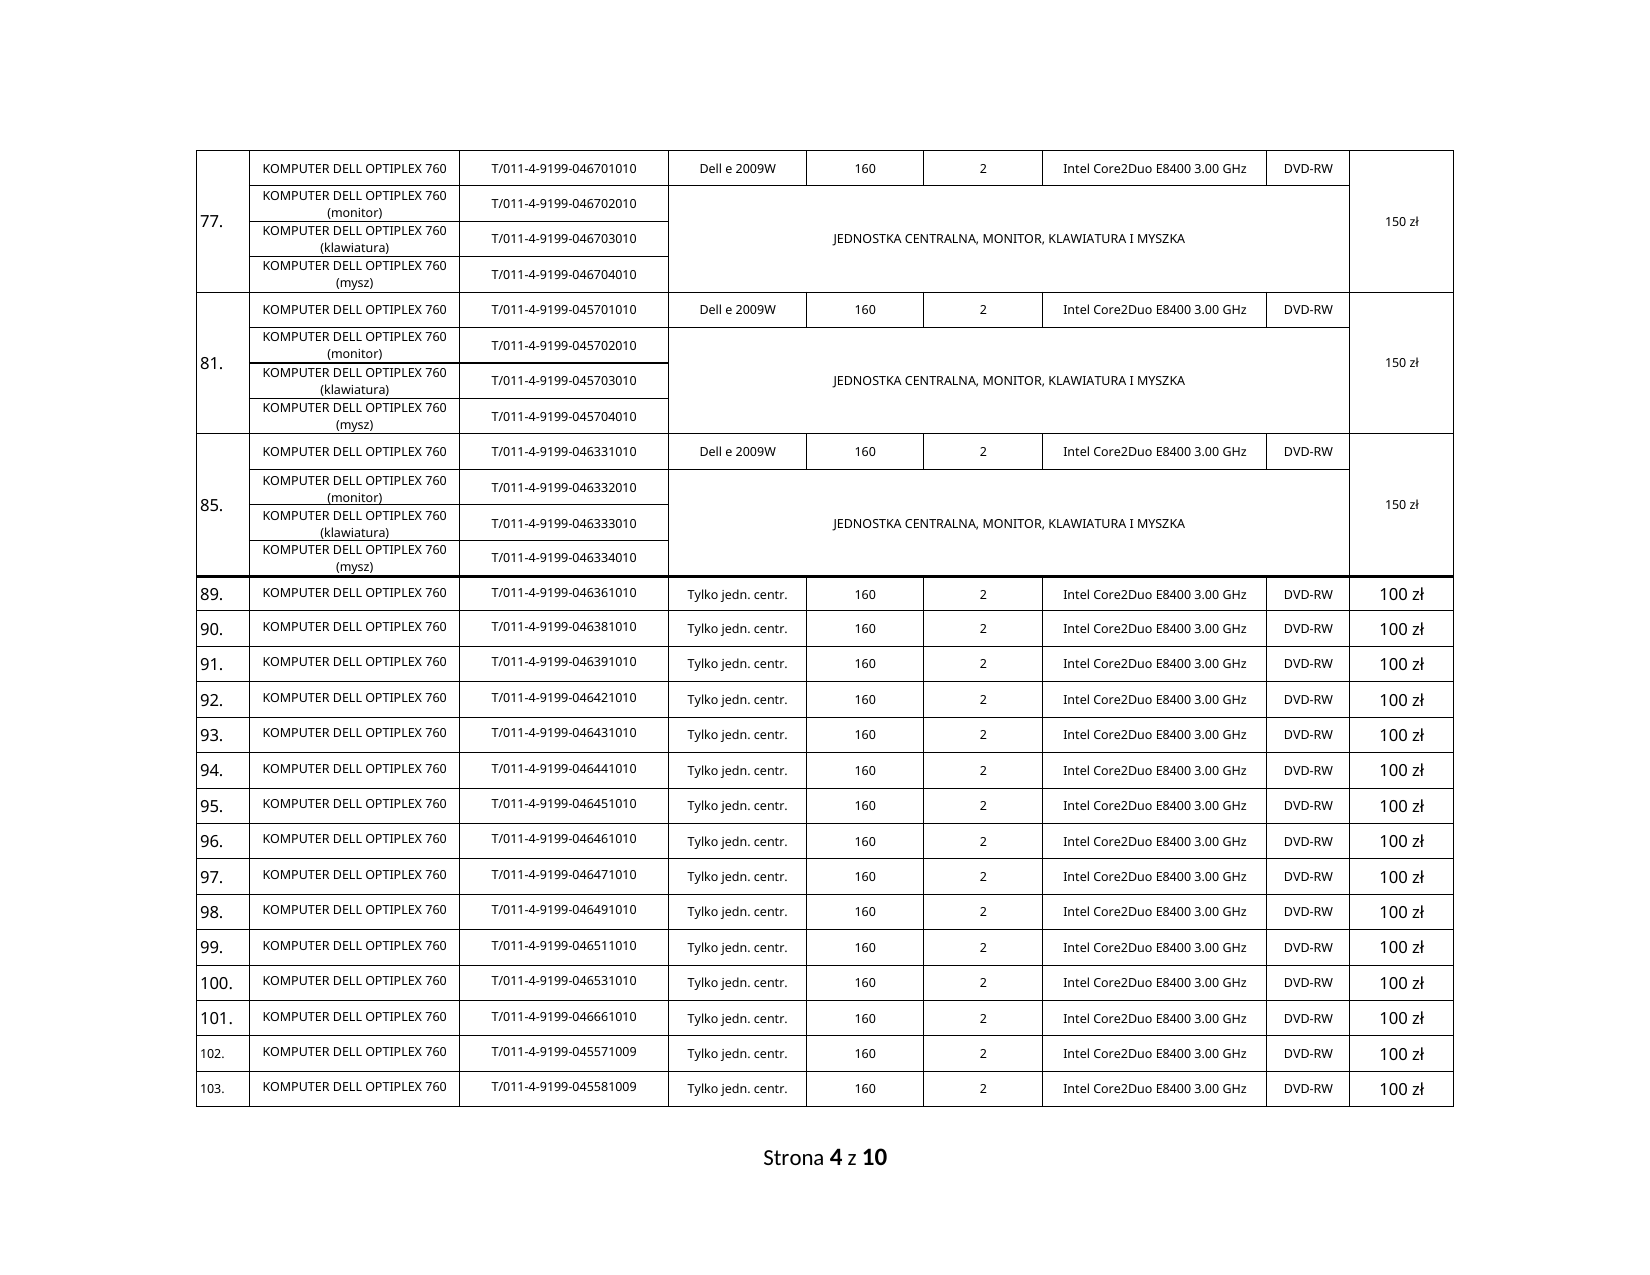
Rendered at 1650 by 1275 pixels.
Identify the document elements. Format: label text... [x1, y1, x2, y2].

table_cell Intel Core2Duo E8400 3.00 GHz [1043, 611, 1266, 646]
table_cell Intel Core2Duo E8400 3.00 GHz [1043, 682, 1266, 717]
table_cell Tylko jedn. centr. [669, 611, 806, 646]
table_cell T/011-4-9199-046451010 [460, 789, 668, 823]
table_cell 100 zł [1350, 682, 1453, 717]
table_cell Tylko jedn. centr. [669, 895, 806, 929]
table_cell Dell e 2009W [669, 434, 806, 469]
table_cell 2 [924, 859, 1042, 894]
table_cell [197, 578, 249, 610]
table_cell DVD-RW [1267, 824, 1349, 858]
table_cell KOMPUTER DELL OPTIPLEX 760 [250, 1001, 459, 1035]
table_cell 100 zł [1350, 859, 1453, 894]
table_cell [197, 789, 249, 823]
table_cell KOMPUTER DELL OPTIPLEX 760 [250, 859, 459, 894]
table_cell 160 [807, 1072, 923, 1106]
table_cell KOMPUTER DELL OPTIPLEX 760 [250, 1036, 459, 1071]
table_cell T/011-4-9199-046531010 [460, 966, 668, 1000]
table_cell Intel Core2Duo E8400 3.00 GHz [1043, 434, 1266, 469]
table_cell Tylko jedn. centr. [669, 789, 806, 823]
table_cell [197, 859, 249, 894]
table_cell 2 [924, 718, 1042, 752]
table_cell KOMPUTER DELL OPTIPLEX 760 [250, 293, 459, 327]
table_cell T/011-4-9199-045571009 [460, 1036, 668, 1071]
table_cell DVD-RW [1267, 1036, 1349, 1071]
table_cell 2 [924, 753, 1042, 787]
table_cell [197, 1072, 249, 1106]
table_cell T/011-4-9199-045702010 [460, 328, 668, 362]
table_cell Intel Core2Duo E8400 3.00 GHz [1043, 789, 1266, 823]
table_cell Tylko jedn. centr. [669, 753, 806, 787]
table_cell DVD-RW [1267, 1072, 1349, 1106]
table_cell DVD-RW [1267, 895, 1349, 929]
table_cell [197, 895, 249, 929]
table_cell 100 zł [1350, 718, 1453, 752]
table_cell T/011-4-9199-046491010 [460, 895, 668, 929]
table_cell [197, 1001, 249, 1035]
table_cell T/011-4-9199-046704010 [460, 257, 668, 292]
table_cell Tylko jedn. centr. [669, 1001, 806, 1035]
table_cell DVD-RW [1267, 578, 1349, 610]
table_cell 160 [807, 930, 923, 964]
table_cell DVD-RW [1267, 1001, 1349, 1035]
table_cell Tylko jedn. centr. [669, 682, 806, 717]
table_cell T/011-4-9199-046471010 [460, 859, 668, 894]
table_cell T/011-4-9199-046331010 [460, 434, 668, 469]
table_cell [1043, 1072, 1266, 1106]
table_cell Tylko jedn. centr. [669, 718, 806, 752]
table_cell T/011-4-9199-046334010 [460, 541, 668, 575]
table_cell KOMPUTER DELL OPTIPLEX 760 [250, 753, 459, 787]
table_cell 2 [924, 1036, 1042, 1071]
table_cell 2 [924, 1001, 1042, 1035]
table_cell T/011-4-9199-046381010 [460, 611, 668, 646]
table_cell KOMPUTER DELL OPTIPLEX 760 (monitor) [250, 328, 459, 362]
table_cell KOMPUTER DELL OPTIPLEX 760 [250, 789, 459, 823]
table_cell DVD-RW [1267, 789, 1349, 823]
table_cell 160 [807, 434, 923, 469]
table_cell T/011-4-9199-045703010 [460, 364, 668, 398]
table_cell 160 [807, 1001, 923, 1035]
table_cell 100 zł [1350, 930, 1453, 964]
table_cell Tylko jedn. centr. [669, 824, 806, 858]
table_cell Intel Core2Duo E8400 3.00 GHz [1043, 1001, 1266, 1035]
table_cell 160 [807, 753, 923, 787]
table_cell 2 [924, 293, 1042, 327]
table_cell T/011-4-9199-046441010 [460, 753, 668, 787]
table_cell [197, 434, 249, 575]
table_cell 2 [924, 1072, 1042, 1106]
table_cell 150 zł [1350, 151, 1453, 292]
table_cell DVD-RW [1267, 930, 1349, 964]
table_cell KOMPUTER DELL OPTIPLEX 760 (klawiatura) [250, 364, 459, 398]
table_cell DVD-RW [1267, 151, 1349, 185]
table_cell 160 [807, 1036, 923, 1071]
table_cell 150 zł [1350, 434, 1453, 575]
table_cell 160 [807, 789, 923, 823]
table_cell Intel Core2Duo E8400 3.00 GHz [1043, 753, 1266, 787]
table_cell 100 zł [1350, 578, 1453, 610]
table_cell DVD-RW [1267, 293, 1349, 327]
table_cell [669, 186, 1349, 292]
table_cell Tylko jedn. centr. [669, 930, 806, 964]
table_cell DVD-RW [1267, 859, 1349, 894]
table_cell [197, 293, 249, 433]
table_cell KOMPUTER DELL OPTIPLEX 760 [250, 611, 459, 646]
table_cell T/011-4-9199-045704010 [460, 399, 668, 433]
table_cell Intel Core2Duo E8400 3.00 GHz [1043, 151, 1266, 185]
table_cell Tylko jedn. centr. [669, 966, 806, 1000]
table_cell KOMPUTER DELL OPTIPLEX 760 [250, 151, 459, 185]
table_cell DVD-RW [1267, 647, 1349, 681]
table_cell 2 [924, 578, 1042, 610]
table_cell 100 zł [1350, 647, 1453, 681]
table_cell DVD-RW [1267, 611, 1349, 646]
table_cell 2 [924, 682, 1042, 717]
table_cell JEDNOSTKA CENTRALNA, MONITOR, KLAWIATURA I MYSZKA [669, 328, 1349, 433]
table_cell T/011-4-9199-046391010 [460, 647, 668, 681]
table_cell Dell e 2009W [669, 293, 806, 327]
table_cell [197, 682, 249, 717]
table_cell KOMPUTER DELL OPTIPLEX 760 (monitor) [250, 186, 459, 221]
table_cell T/011-4-9199-045581009 [460, 1072, 668, 1106]
table_cell T/011-4-9199-046461010 [460, 824, 668, 858]
table_cell KOMPUTER DELL OPTIPLEX 760 [250, 930, 459, 964]
table_cell 2 [924, 611, 1042, 646]
table_cell T/011-4-9199-046701010 [460, 151, 668, 185]
table_cell Intel Core2Duo E8400 3.00 GHz [1043, 293, 1266, 327]
table_cell KOMPUTER DELL OPTIPLEX 760 [250, 718, 459, 752]
table_cell T/011-4-9199-046661010 [460, 1001, 668, 1035]
table_cell 160 [807, 151, 923, 185]
table_cell DVD-RW [1267, 966, 1349, 1000]
table_cell Intel Core2Duo E8400 3.00 GHz [1043, 647, 1266, 681]
table_cell 2 [924, 647, 1042, 681]
table_cell KOMPUTER DELL OPTIPLEX 760 [250, 895, 459, 929]
table_cell 2 [924, 930, 1042, 964]
table_cell [197, 647, 249, 681]
table_cell Intel Core2Duo E8400 3.00 GHz [1043, 1036, 1266, 1071]
table_cell 160 [807, 966, 923, 1000]
table_cell KOMPUTER DELL OPTIPLEX 760 (mysz) [250, 257, 459, 292]
table_cell 160 [807, 293, 923, 327]
table_cell [197, 930, 249, 964]
table_cell 160 [807, 859, 923, 894]
table_cell 2 [924, 789, 1042, 823]
table_cell 100 zł [1350, 895, 1453, 929]
table_cell DVD-RW [1267, 434, 1349, 469]
table_cell DVD-RW [1267, 682, 1349, 717]
table_cell KOMPUTER DELL OPTIPLEX 760 [250, 682, 459, 717]
table_cell 160 [807, 824, 923, 858]
table_cell KOMPUTER DELL OPTIPLEX 760 (klawiatura) [250, 505, 459, 539]
table_cell 2 [924, 434, 1042, 469]
table_cell T/011-4-9199-046332010 [460, 470, 668, 504]
table_cell 150 zł [1350, 293, 1453, 433]
table_cell T/011-4-9199-046511010 [460, 930, 668, 964]
table_cell Intel Core2Duo E8400 3.00 GHz [1043, 578, 1266, 610]
table_cell KOMPUTER DELL OPTIPLEX 760 (mysz) [250, 399, 459, 433]
table_cell T/011-4-9199-045701010 [460, 293, 668, 327]
table_cell [197, 966, 249, 1000]
table_cell 100 zł [1350, 1036, 1453, 1071]
table_cell 2 [924, 151, 1042, 185]
table_cell KOMPUTER DELL OPTIPLEX 760 (klawiatura) [250, 222, 459, 256]
table_cell T/011-4-9199-046333010 [460, 505, 668, 539]
table_cell KOMPUTER DELL OPTIPLEX 760 [250, 434, 459, 469]
table_cell 100 zł [1350, 824, 1453, 858]
table_cell T/011-4-9199-046361010 [460, 578, 668, 610]
table_cell KOMPUTER DELL OPTIPLEX 760 [250, 647, 459, 681]
table_cell 160 [807, 611, 923, 646]
table_cell T/011-4-9199-046431010 [460, 718, 668, 752]
table_cell Tylko jedn. centr. [669, 859, 806, 894]
table_cell Tylko jedn. centr. [669, 647, 806, 681]
table_cell Tylko jedn. centr. [669, 1036, 806, 1071]
table_cell KOMPUTER DELL OPTIPLEX 760 [250, 966, 459, 1000]
table_cell 100 zł [1350, 1072, 1453, 1106]
table_cell 100 zł [1350, 789, 1453, 823]
table_cell T/011-4-9199-046702010 [460, 186, 668, 221]
table_cell 100 zł [1350, 753, 1453, 787]
table_cell 2 [924, 895, 1042, 929]
table_cell 2 [924, 966, 1042, 1000]
table_cell Tylko jedn. centr. [669, 1072, 806, 1106]
table_cell Intel Core2Duo E8400 3.00 GHz [1043, 930, 1266, 964]
table_cell Intel Core2Duo E8400 3.00 GHz [1043, 824, 1266, 858]
table_cell DVD-RW [1267, 753, 1349, 787]
table_cell Intel Core2Duo E8400 3.00 GHz [1043, 718, 1266, 752]
table_cell KOMPUTER DELL OPTIPLEX 760 (mysz) [250, 541, 459, 575]
table_cell KOMPUTER DELL OPTIPLEX 760 [250, 824, 459, 858]
table_cell 160 [807, 578, 923, 610]
table_cell 160 [807, 718, 923, 752]
table_cell 100 zł [1350, 966, 1453, 1000]
table_cell DVD-RW [1267, 718, 1349, 752]
table_cell 160 [807, 647, 923, 681]
table_cell Dell e 2009W [669, 151, 806, 185]
table_cell 100 zł [1350, 611, 1453, 646]
table_cell T/011-4-9199-046703010 [460, 222, 668, 256]
table_cell [197, 611, 249, 646]
table_cell [197, 753, 249, 787]
table_cell KOMPUTER DELL OPTIPLEX 760 [250, 578, 459, 610]
table_cell Intel Core2Duo E8400 3.00 GHz [1043, 895, 1266, 929]
table_cell [197, 1036, 249, 1071]
table_cell JEDNOSTKA CENTRALNA, MONITOR, KLAWIATURA I MYSZKA [669, 470, 1349, 575]
table_cell [197, 824, 249, 858]
table_cell [197, 718, 249, 752]
table_cell KOMPUTER DELL OPTIPLEX 760 (monitor) [250, 470, 459, 504]
table_cell Tylko jedn. centr. [669, 578, 806, 610]
table_cell 2 [924, 824, 1042, 858]
table_cell 160 [807, 895, 923, 929]
table_cell 160 [807, 682, 923, 717]
table_cell T/011-4-9199-046421010 [460, 682, 668, 717]
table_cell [250, 1072, 459, 1106]
table_cell 100 zł [1350, 1001, 1453, 1035]
table_cell Intel Core2Duo E8400 3.00 GHz [1043, 966, 1266, 1000]
table_cell [197, 151, 249, 292]
table_cell Intel Core2Duo E8400 3.00 GHz [1043, 859, 1266, 894]
